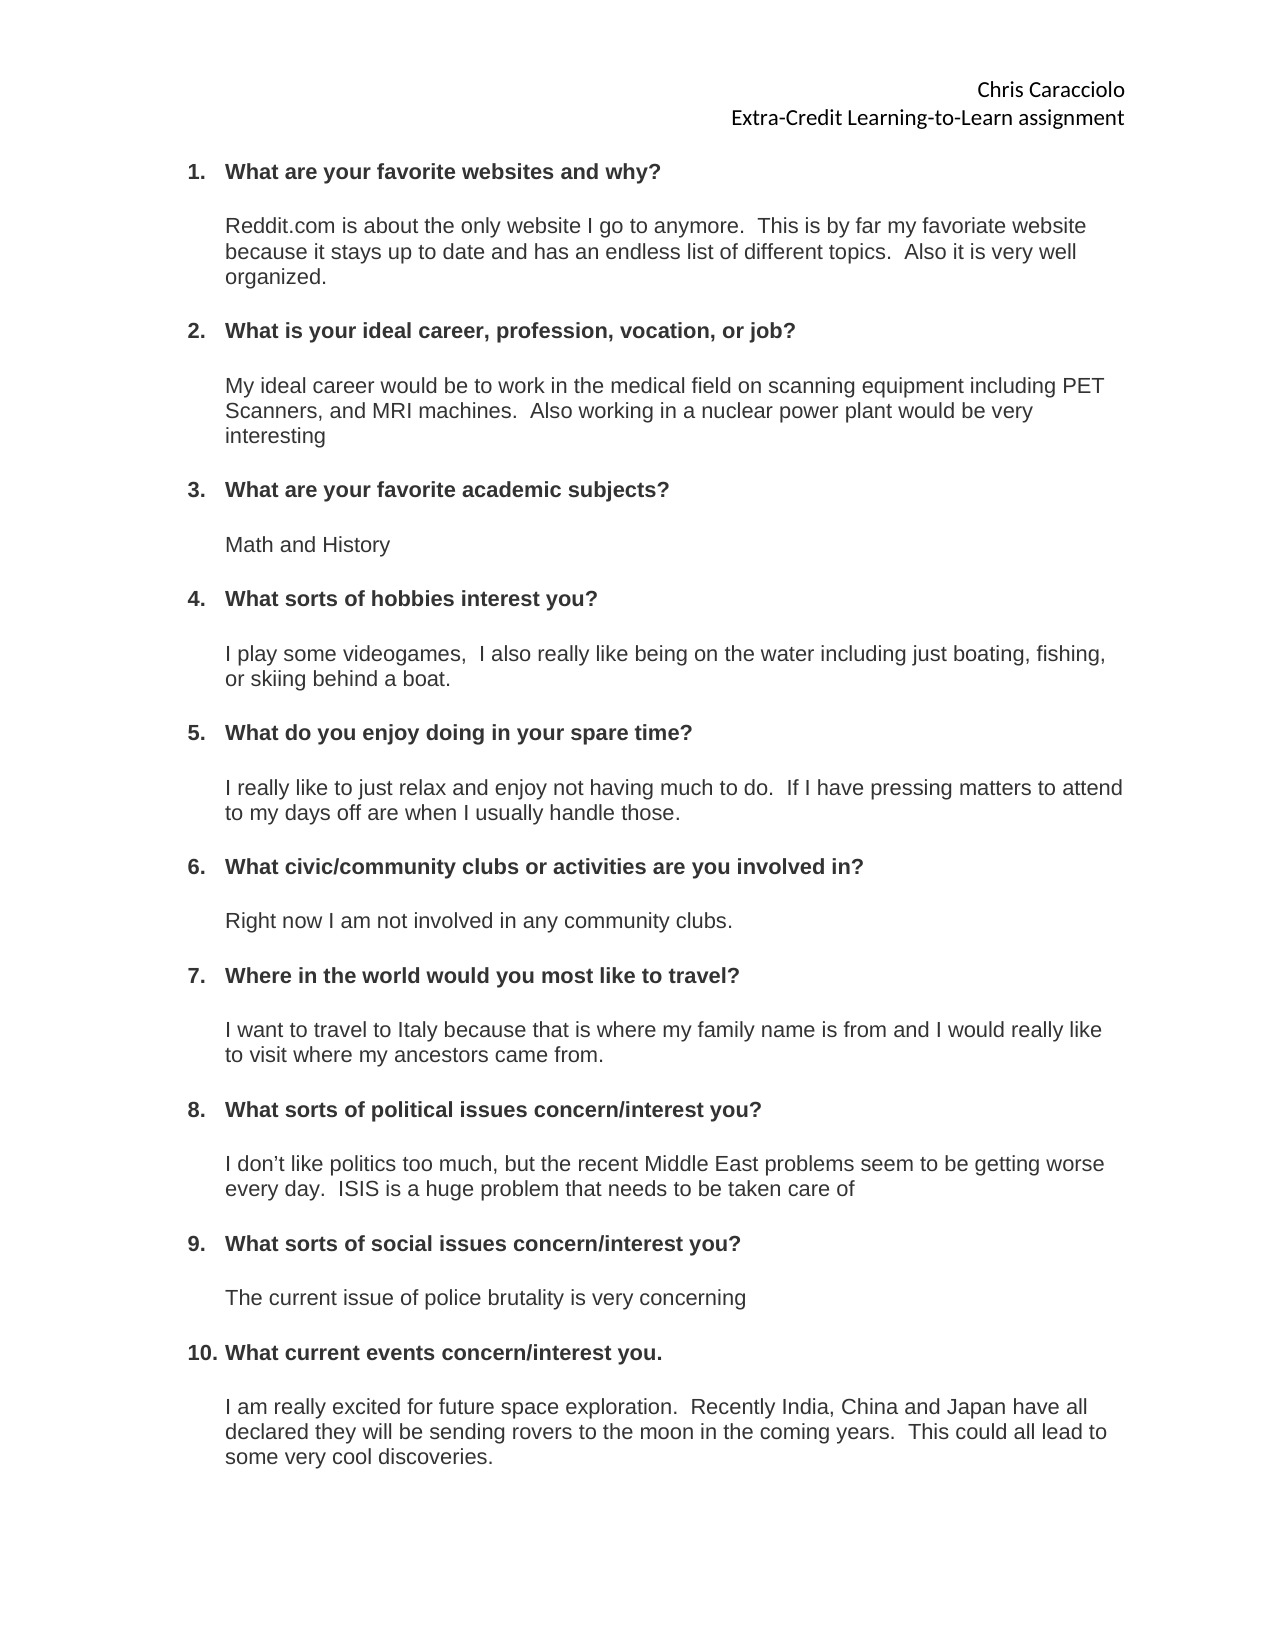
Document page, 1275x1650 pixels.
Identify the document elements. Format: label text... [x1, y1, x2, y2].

text Math and History [225, 532, 1125, 557]
list What sorts of political issues concern/interest you? [187, 1097, 1125, 1122]
list What current events concern/interest you. [187, 1339, 1125, 1365]
text I want to travel to Italy because that is where my family name is from and I would really like to visit where my ancestors came from. [225, 1017, 1125, 1068]
list What are your favorite academic subjects? [187, 477, 1125, 503]
text Reddit.com is about the only website I go to anymore. This is by far my favoriate website because it stays up to date and has an endless list of different topics. Also it is very well organized. [225, 213, 1125, 289]
text I am really excited for future space exploration. Recently India, China and Japan have all declared they will be sending rovers to the moon in the coming years. This could all lead to some very cool discoveries. [225, 1394, 1125, 1469]
list What are your favorite websites and why? [187, 159, 1125, 184]
list Where in the world would you most like to travel? [187, 963, 1125, 988]
text I play some videogames, I also really like being on the water including just boating, fishing, or skiing behind a boat. [225, 641, 1125, 691]
text Right now I am not involved in any community clubs. [225, 908, 1125, 934]
text My ideal career would be to work in the medical field on scanning equipment including PET Scanners, and MRI machines. Also working in a nuclear power plant would be very interesting [225, 373, 1125, 448]
text I don’t like politics too much, but the recent Middle East problems seem to be getting worse every day. ISIS is a huge problem that needs to be taken care of [225, 1151, 1125, 1202]
text I really like to just relax and enjoy not having much to do. If I have pressing matters to attend to my days off are when I usually handle those. [225, 774, 1125, 825]
list What civic/community clubs or activities are you involved in? [187, 854, 1125, 879]
text The current issue of police brutality is very concerning [225, 1285, 1125, 1310]
list What sorts of social issues concern/interest you? [187, 1231, 1125, 1256]
list What is your ideal career, profession, vocation, or job? [187, 318, 1125, 343]
list What sorts of hobbies interest you? [187, 586, 1125, 611]
list What do you enjoy doing in your spare time? [187, 720, 1125, 745]
